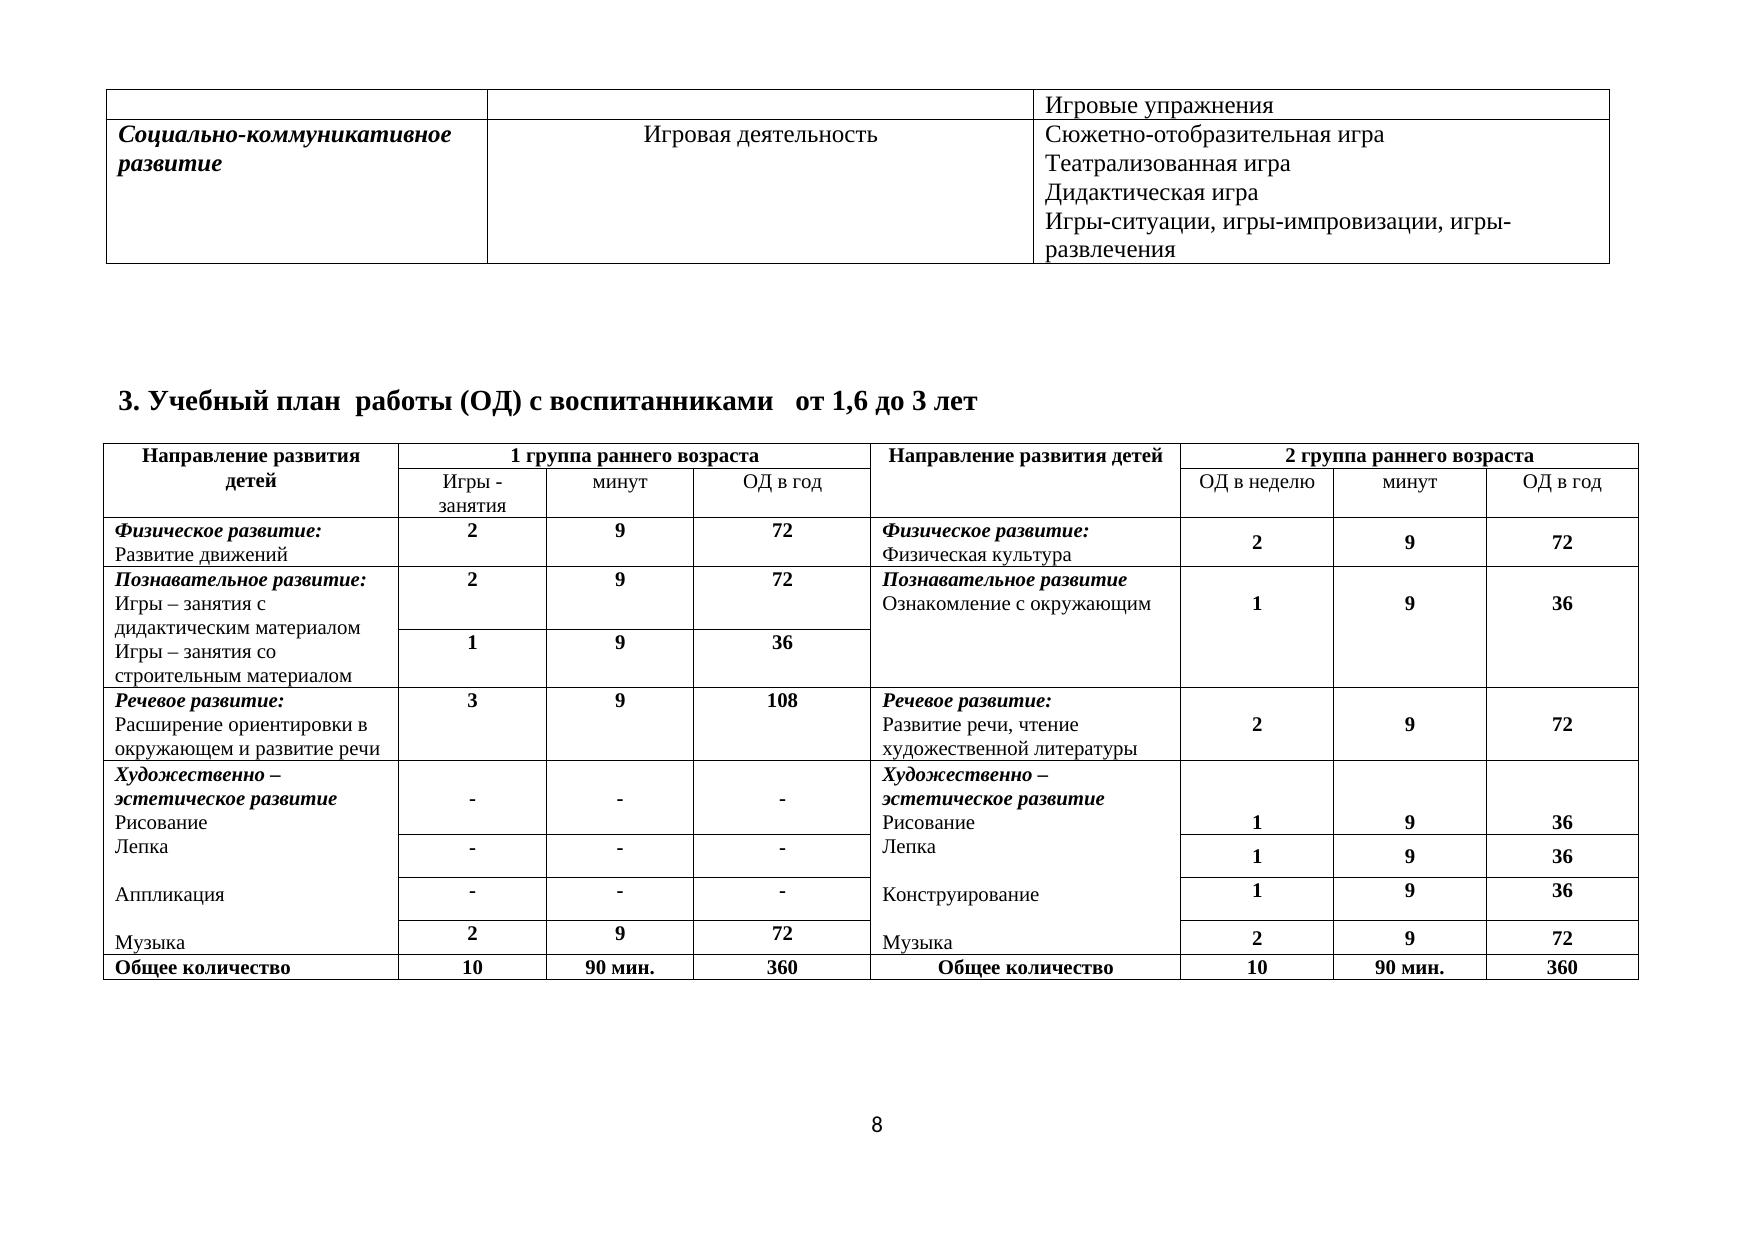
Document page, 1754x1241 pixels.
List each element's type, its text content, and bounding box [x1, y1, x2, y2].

table_cell 360 [694, 955, 870, 979]
table_cell ОД в год [1487, 469, 1638, 517]
table_cell 9 [1334, 878, 1486, 920]
table_cell 72 [1487, 921, 1638, 954]
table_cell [1034, 90, 1609, 118]
table_cell 9 [547, 921, 693, 954]
table_cell 1 [1181, 878, 1333, 920]
table_cell 36 [694, 630, 870, 687]
table_cell Социально-коммуникативное развитие [107, 120, 487, 263]
text 3. Учебный план работы (ОД) с воспитанниками от 1,6 до 3 лет [118, 383, 1668, 417]
table_cell 2 [1181, 518, 1333, 566]
table_cell минут [1334, 469, 1486, 517]
table_cell 72 [1487, 518, 1638, 566]
table_header Направление развития детей [104, 444, 398, 517]
table_cell Художественно – эстетическое развитие Рисование Лепка Аппликация Музыка [104, 761, 398, 954]
table_cell Физическое развитие: Физическая культура [871, 518, 1180, 566]
table_cell ОД в год [694, 469, 870, 517]
table_cell - [694, 835, 870, 877]
table_cell 36 [1487, 878, 1638, 920]
table_cell 9 [547, 630, 693, 687]
table_cell 72 [694, 518, 870, 566]
table_cell Речевое развитие: Развитие речи, чтение художественной литературы [871, 688, 1180, 760]
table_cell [107, 90, 487, 118]
table_cell 2 [399, 518, 546, 566]
table_cell - [547, 878, 693, 920]
table_cell 36 [1487, 835, 1638, 877]
table_cell 72 [694, 921, 870, 954]
table_cell 9 [1334, 688, 1486, 760]
table_cell 1 [1181, 835, 1333, 877]
table_cell 9 [1334, 518, 1486, 566]
table_header Направление развития детей [871, 444, 1180, 517]
table_cell минут [547, 469, 693, 517]
table_cell Речевое развитие: Расширение ориентировки в окружающем и развитие речи [104, 688, 398, 760]
table_cell 1 [1181, 567, 1333, 687]
table_cell 10 [399, 955, 546, 979]
table_cell 2 [399, 921, 546, 954]
table_cell - [399, 878, 546, 920]
table_header 2 группа раннего возраста [1181, 444, 1638, 467]
table_cell 9 [547, 688, 693, 760]
table_cell 2 [1181, 688, 1333, 760]
table_cell 1 [399, 630, 546, 687]
table_cell 9 [1334, 567, 1486, 687]
table_cell 2 [399, 567, 546, 628]
table_cell Познавательное развитие Ознакомление с окружающим [871, 567, 1180, 687]
table_cell 1 [1181, 761, 1333, 834]
table_cell 90 мин. [547, 955, 693, 979]
table_cell - [399, 761, 546, 834]
table_cell Познавательное развитие: Игры – занятия с дидактическим материалом Игры – занятия со строительным материалом [104, 567, 398, 687]
table_cell - [399, 835, 546, 877]
table_cell 9 [1334, 835, 1486, 877]
table_cell 9 [547, 567, 693, 628]
table_cell 72 [694, 567, 870, 628]
table_cell 72 [1487, 688, 1638, 760]
table_cell Общее количество [871, 955, 1180, 979]
table_cell 3 [399, 688, 546, 760]
table_cell Игровая деятельность [488, 120, 1033, 263]
table_cell Физическое развитие: Развитие движений [104, 518, 398, 566]
table_cell 36 [1487, 567, 1638, 687]
table_cell 90 мин. [1334, 955, 1486, 979]
table_cell 9 [1334, 921, 1486, 954]
table_cell 10 [1181, 955, 1333, 979]
table_cell Игры - занятия [399, 469, 546, 517]
table_cell 2 [1181, 921, 1333, 954]
table_cell 36 [1487, 761, 1638, 834]
table_cell 9 [1334, 761, 1486, 834]
table_header 1 группа раннего возраста [399, 444, 870, 467]
table_cell Сюжетно-отобразительная игра Театрализованная игра Дидактическая игра Игры-ситуации, игры-импровизации, игры-развлечения [1034, 120, 1609, 263]
table_cell ОД в неделю [1181, 469, 1333, 517]
table_cell - [547, 835, 693, 877]
table_cell 108 [694, 688, 870, 760]
table_cell Художественно – эстетическое развитие Рисование Лепка Конструирование Музыка [871, 761, 1180, 954]
table_cell 9 [547, 518, 693, 566]
table_cell - [694, 761, 870, 834]
table_cell - [694, 878, 870, 920]
table_cell - [547, 761, 693, 834]
table_cell Общее количество [104, 955, 398, 979]
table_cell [488, 90, 1033, 118]
table_cell 360 [1487, 955, 1638, 979]
